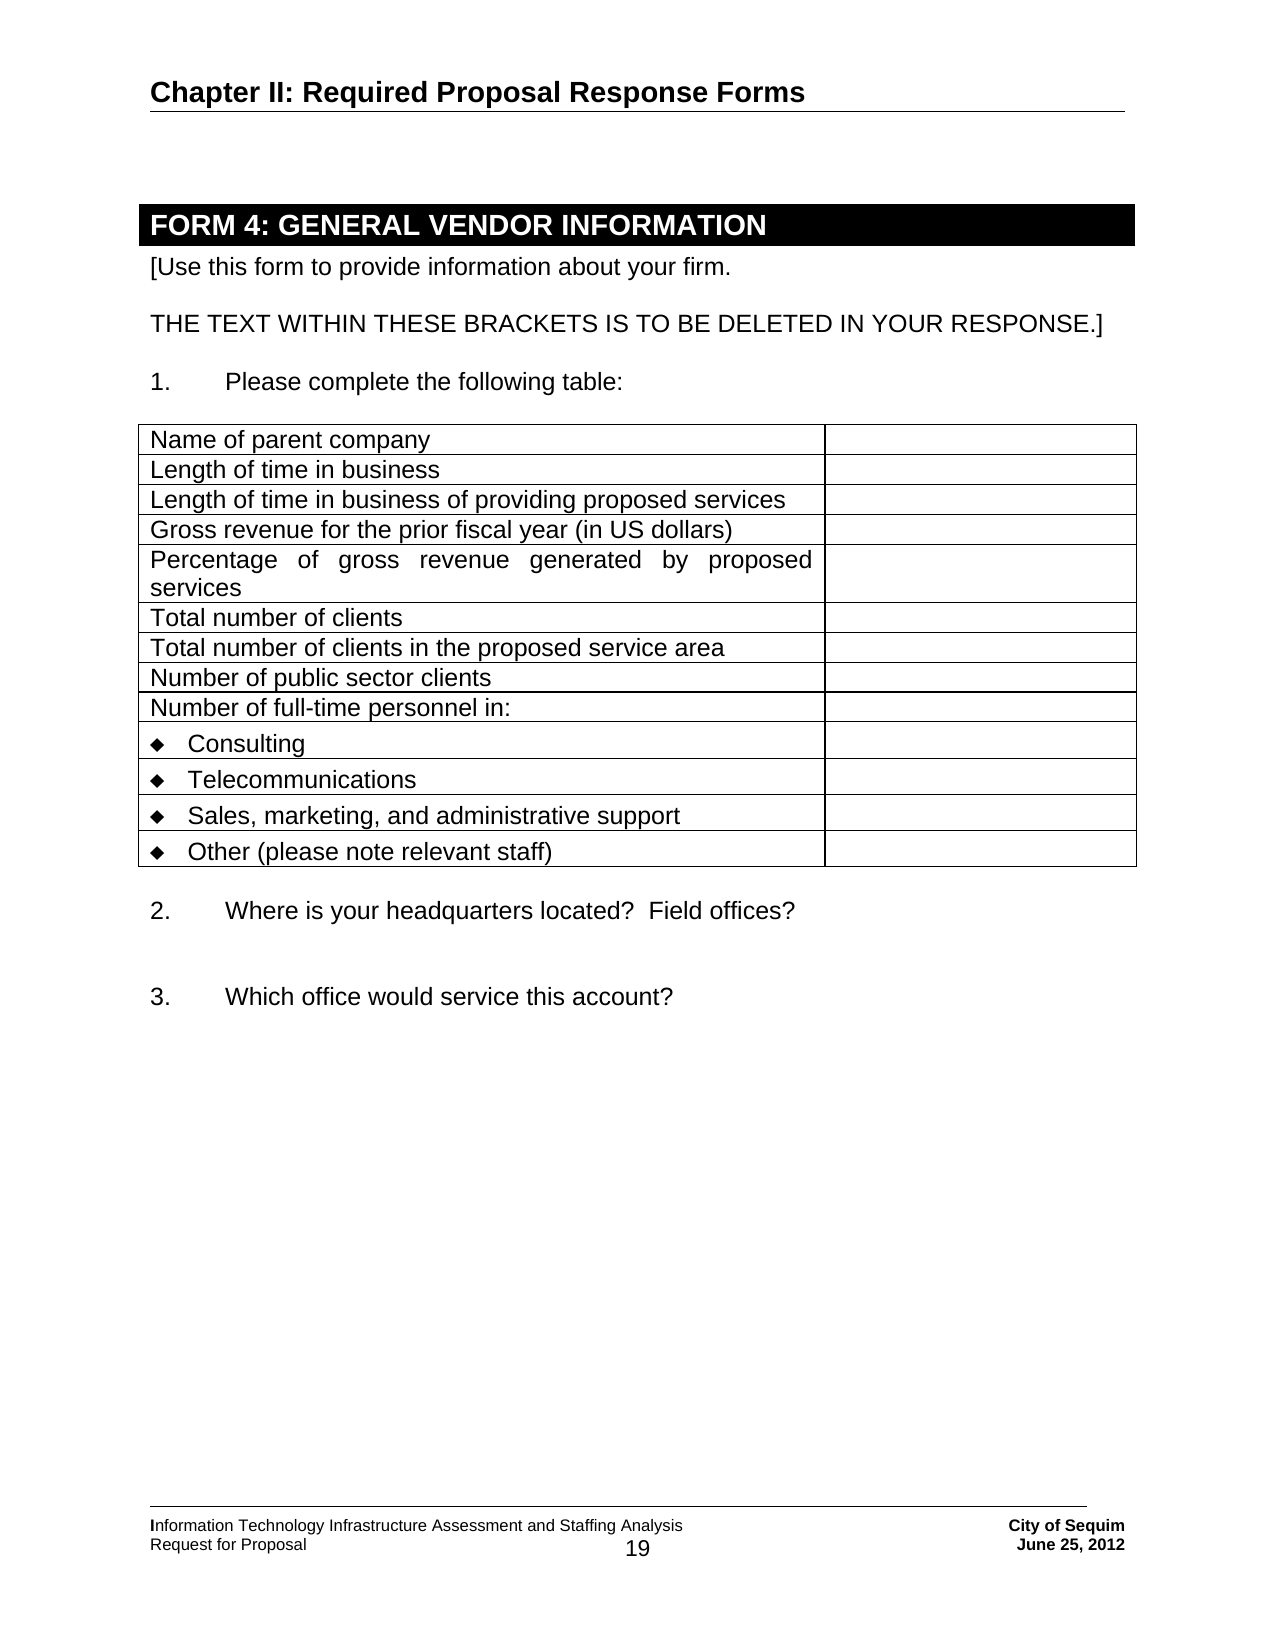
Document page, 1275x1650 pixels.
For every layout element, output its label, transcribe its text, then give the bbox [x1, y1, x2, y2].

table_cell Total number of clients in the proposed service area [139, 633, 824, 662]
table_cell [826, 633, 1136, 662]
table_cell Length of time in business of providing proposed services [139, 485, 824, 514]
text 2. Where is your headquarters located? Field offices? [150, 896, 1125, 924]
table_cell Gross revenue for the prior fiscal year (in US dollars) [139, 515, 824, 543]
text 3. Which office would service this account? [150, 982, 1125, 1011]
subtitle FORM 4: GENERAL VENDOR INFORMATION [142, 206, 1133, 243]
table_cell [826, 795, 1136, 830]
table_header [826, 425, 1136, 454]
table_cell [826, 603, 1136, 632]
table_cell [826, 545, 1136, 602]
table_cell [826, 831, 1136, 866]
text [Use this form to provide information about your firm. [150, 252, 1125, 281]
table_header Name of parent company [139, 425, 824, 454]
table_cell Length of time in business [139, 455, 824, 484]
text 1. Please complete the following table: [150, 367, 1125, 396]
table_cell Total number of clients [139, 603, 824, 632]
table_cell Telecommunications [139, 759, 824, 793]
table_cell Consulting [139, 722, 824, 757]
table_cell [826, 515, 1136, 543]
table_cell [826, 693, 1136, 721]
table_cell Number of full-time personnel in: [139, 693, 824, 721]
text THE TEXT WITHIN THESE BRACKETS IS TO BE DELETED IN YOUR RESPONSE.] [150, 309, 1125, 338]
table_cell [826, 455, 1136, 484]
table_cell [826, 722, 1136, 757]
table_cell [826, 485, 1136, 514]
table_cell [826, 663, 1136, 691]
table_cell Sales, marketing, and administrative support [139, 795, 824, 830]
table_cell Number of public sector clients [139, 663, 824, 691]
table_cell Other (please note relevant staff) [139, 831, 824, 866]
table_cell [826, 759, 1136, 793]
table_cell Percentage of gross revenue generated by proposed services [139, 545, 824, 602]
